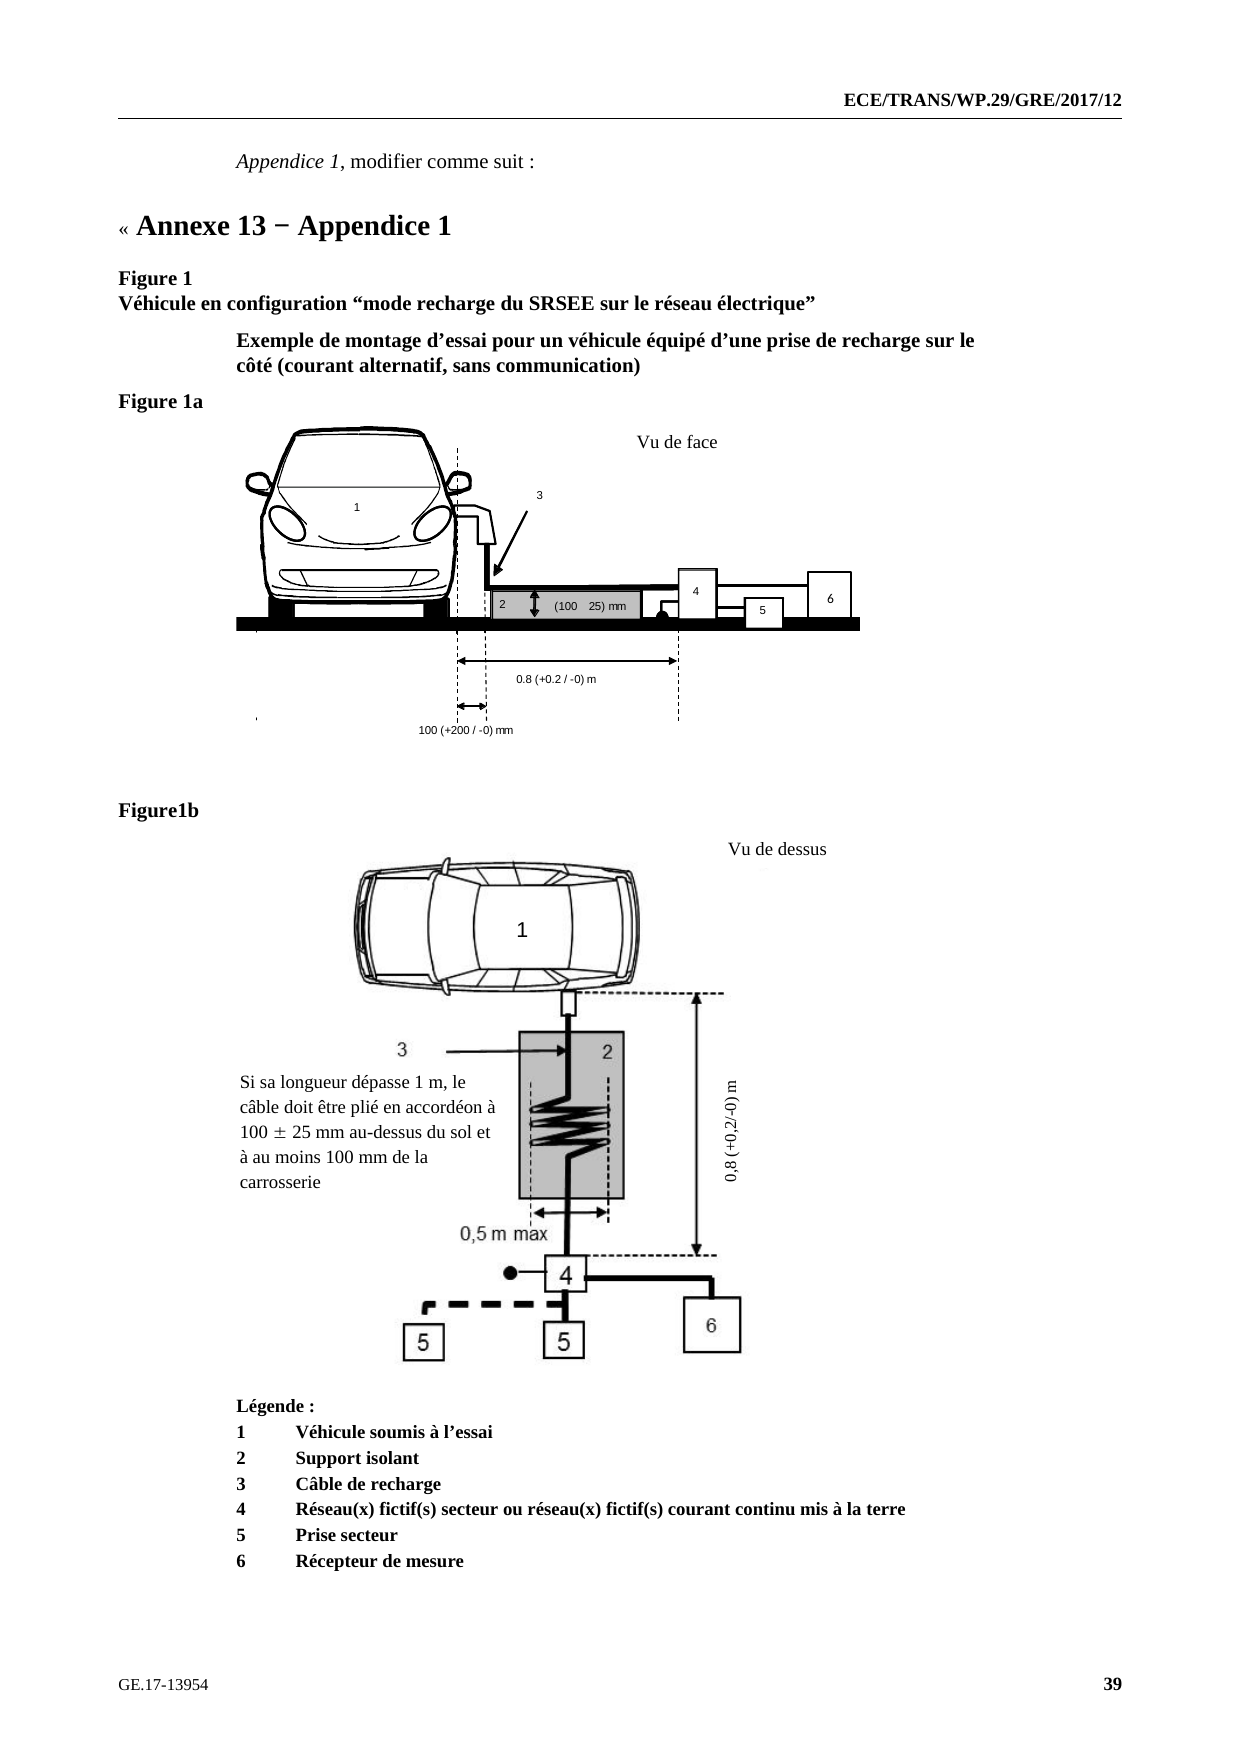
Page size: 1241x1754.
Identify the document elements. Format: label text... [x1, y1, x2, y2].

text Légende : [236, 1395, 1122, 1417]
subtitle Figure 1 Véhicule en configuration “mode recharge du SRSEE sur le réseau électrique” [118, 266, 1122, 314]
text Exemple de montage d’essai pour un véhicule équipé d’une prise de recharge sur le côté (courant alternatif, sans communication) [236, 327, 1004, 377]
text 4 Réseau(x) fictif(s) secteur ou réseau(x) fictif(s) courant continu mis à la terre [236, 1498, 1122, 1520]
text Appendice 1, modifier comme suit : [236, 148, 1004, 173]
text 1 Véhicule soumis à l’essai [236, 1421, 1122, 1443]
subtitle Figure1b [118, 798, 1122, 822]
text 6 Récepteur de mesure [236, 1550, 1122, 1571]
text 3 Câble de recharge [236, 1472, 1122, 1494]
text 2 Support isolant [236, 1447, 1122, 1468]
text « Annexe 13 − Appendice 1 [118, 210, 1004, 241]
subtitle Figure 1a [118, 389, 1122, 413]
text 5 Prise secteur [236, 1524, 1122, 1546]
